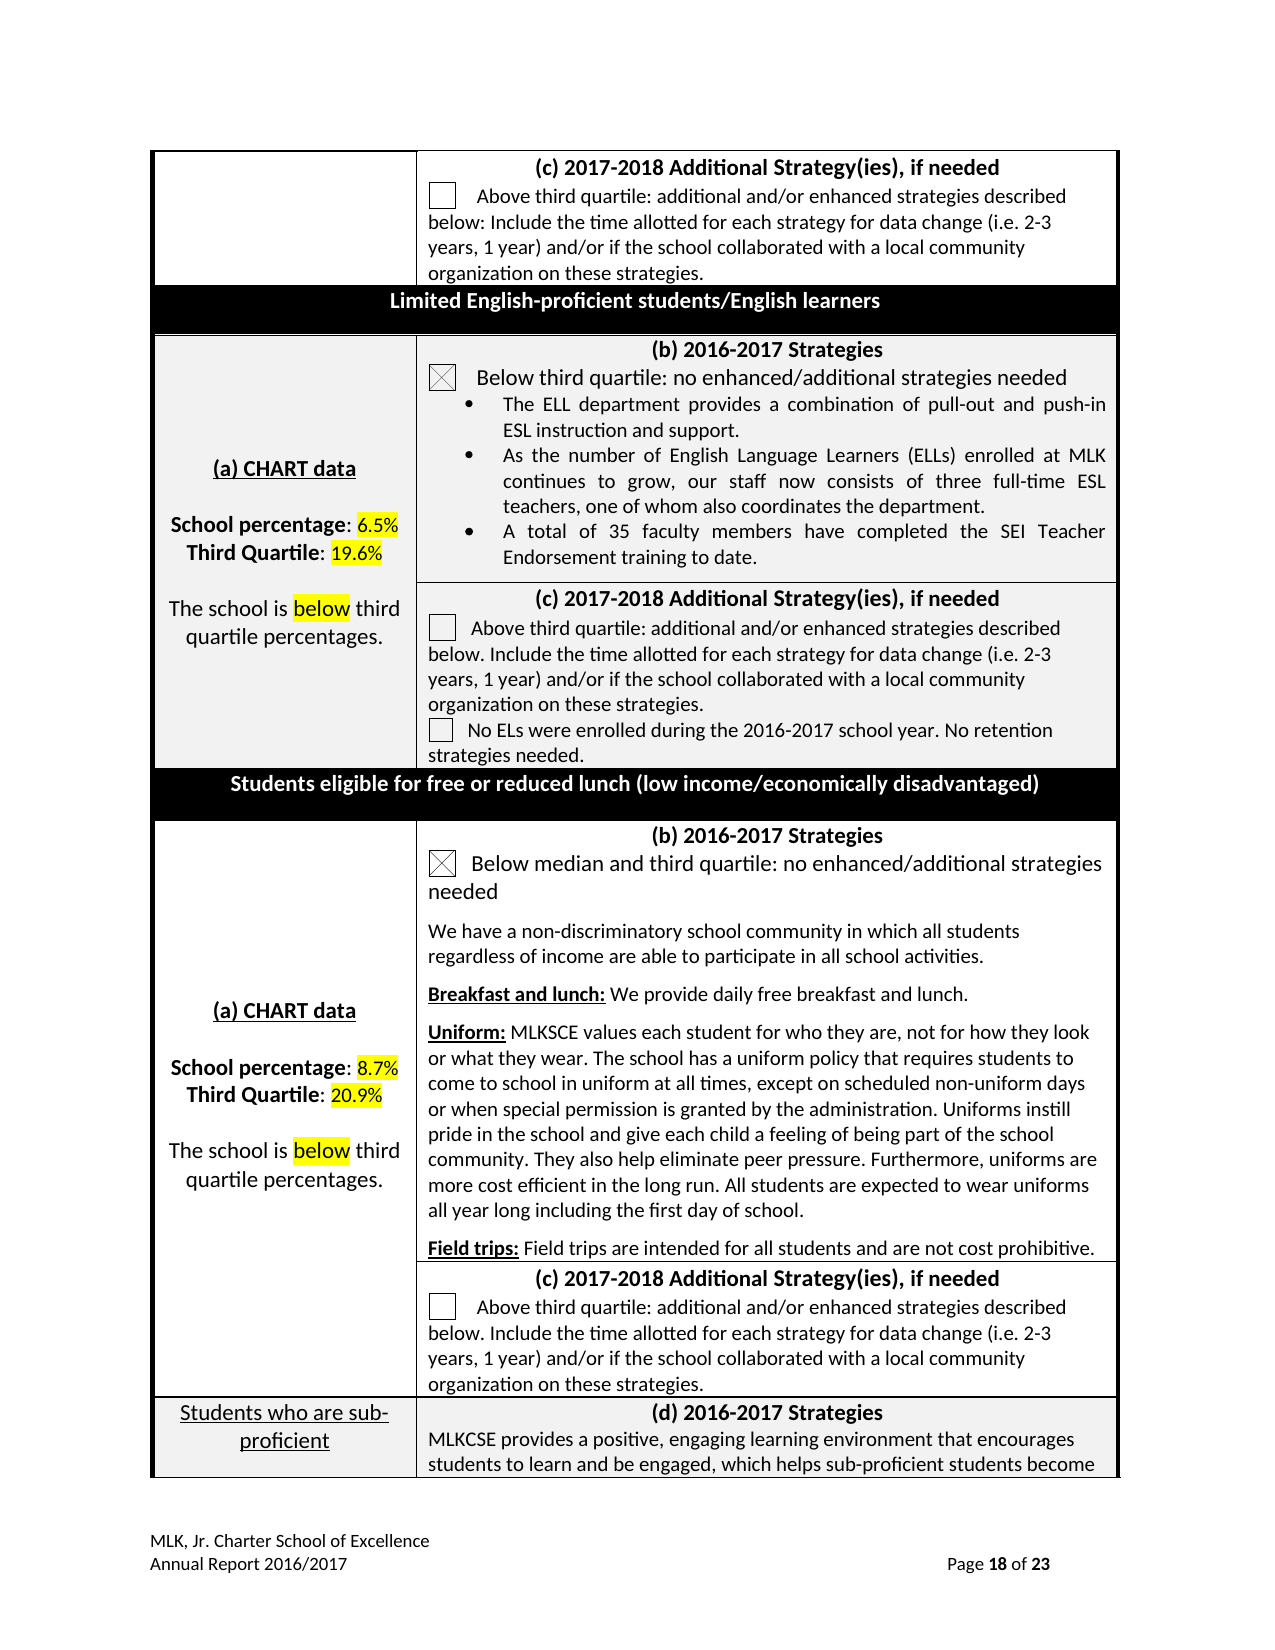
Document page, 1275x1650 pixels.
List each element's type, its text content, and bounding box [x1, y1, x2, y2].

table_cell (c) 2017-2018 Additional Strategy(ies), if needed Above third quartile: additional and/or enhanced strategies described below: Include the time allotted for each strategy for data change (i.e. 2-3 years, 1 year) and/or if the school collaborated with a local community organization on these strategies. [417, 151, 1116, 285]
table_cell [155, 152, 416, 285]
table_cell Limited English-proficient students/English learners Limited English-proficient students [155, 287, 1116, 334]
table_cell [155, 1398, 416, 1477]
table_cell (c) 2017-2018 Additional Strategy(ies), if needed Above third quartile: additional and/or enhanced strategies described below. Include the time allotted for each strategy for data change (i.e. 2-3 years, 1 year) and/or if the school collaborated with a local community organization on these strategies. No ELs were enrolled during the 2016-2017 school year. No retention strategies needed. [417, 583, 1116, 768]
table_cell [417, 1398, 1116, 1477]
table_cell (b) 2016-2017 Strategies Below median and third quartile: no enhanced/additional strategies needed We have a non-discriminatory school community in which all students regardless of income are able to participate in all school activities. Breakfast and lunch: We provide daily free breakfast and lunch. Uniform: MLKSCE values each student for who they are, not for how they look or what they wear. The school has a uniform policy that requires students to come to school in uniform at all times, except on scheduled non-uniform days or when special permission is granted by the administration. Uniforms instill pride in the school and give each child a feeling of being part of the school community. They also help eliminate peer pressure. Furthermore, uniforms are more cost efficient in the long run. All students are expected to wear uniforms all year long including the first day of school. Field trips: Field trips are intended for all students and are not cost prohibitive. [417, 821, 1116, 1261]
table_cell (a) CHART data School percentage: 6.5% Third Quartile: 19.6% The school is below third quartile percentages. [155, 336, 416, 768]
table_cell (a) CHART data School percentage: 8.7% Third Quartile: 20.9% The school is below third quartile percentages. [155, 821, 416, 1396]
table_cell Students eligible for free or reduced lunch (low income/economically disadvantaged) [155, 770, 1116, 820]
table_cell (c) 2017-2018 Additional Strategy(ies), if needed Above third quartile: additional and/or enhanced strategies described below. Include the time allotted for each strategy for data change (i.e. 2-3 years, 1 year) and/or if the school collaborated with a local community organization on these strategies. [417, 1262, 1116, 1396]
table_cell (b) 2016-2017 Strategies Below third quartile: no enhanced/additional strategies needed The ELL department provides a combination of pull-out and push-in ESL instruction and support. As the number of English Language Learners (ELLs) enrolled at MLK continues to grow, our staff now consists of three full-time ESL teachers, one of whom also coordinates the department. A total of 35 faculty members have completed the SEI Teacher Endorsement training to date. [417, 336, 1116, 582]
